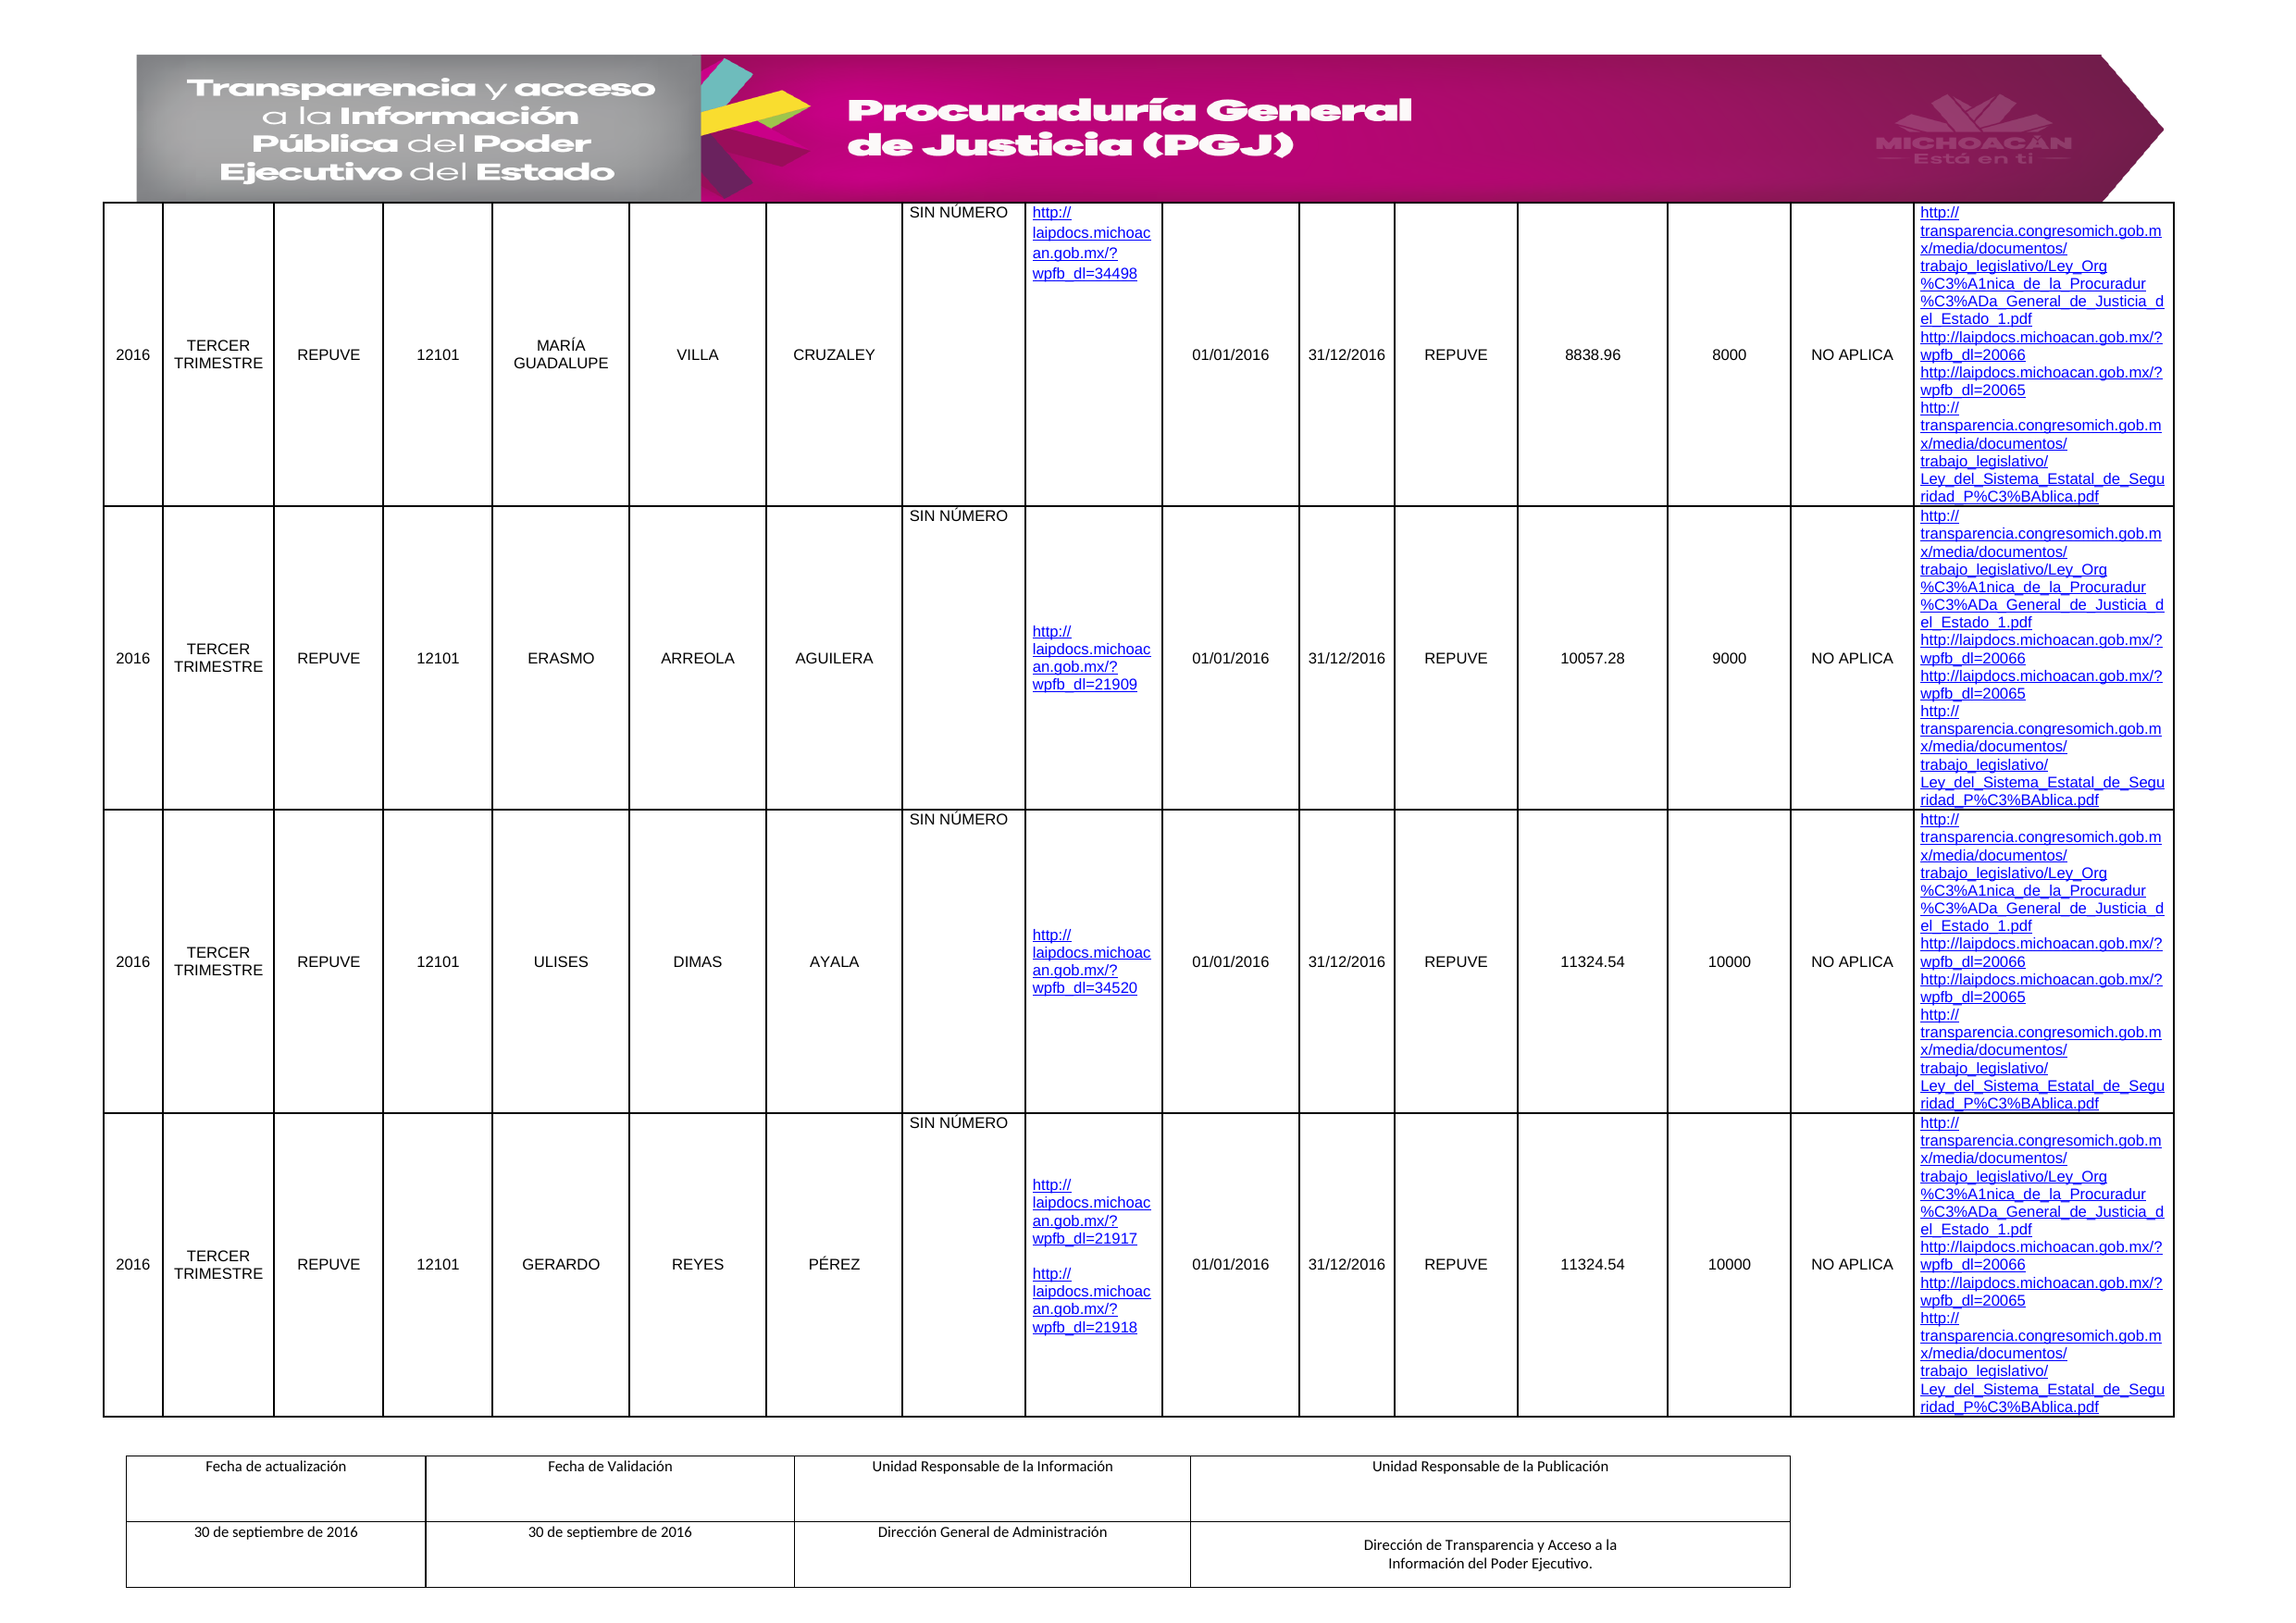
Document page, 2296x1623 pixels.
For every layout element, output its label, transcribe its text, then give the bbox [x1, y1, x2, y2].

table_cell NO APLICA [1792, 507, 1913, 809]
table_cell REPUVE [1396, 1114, 1517, 1416]
table_cell http://laipdocs.michoacan.gob.mx/?wpfb_dl=34498 [1026, 204, 1161, 505]
table_cell 01/01/2016 [1163, 811, 1298, 1112]
table_cell REPUVE [1396, 811, 1517, 1112]
table_cell CRUZALEY [767, 204, 901, 505]
table_cell GERARDO [493, 1114, 628, 1416]
table_cell 31/12/2016 [1300, 507, 1394, 809]
table_cell 8838.96 [1519, 204, 1667, 505]
table_cell DIMAS [630, 811, 765, 1112]
table_cell PÉREZ [767, 1114, 901, 1416]
table_cell 10057.28 [1519, 507, 1667, 809]
table_cell SIN NÚMERO [903, 811, 1024, 1112]
table_cell 12101 [384, 507, 491, 809]
table_cell REYES [630, 1114, 765, 1416]
table_cell 11324.54 [1519, 1114, 1667, 1416]
table_cell 2016 [105, 811, 162, 1112]
table_cell NO APLICA [1792, 204, 1913, 505]
table_cell AYALA [767, 811, 901, 1112]
table_cell TERCER TRIMESTRE [164, 811, 273, 1112]
table_cell 31/12/2016 [1300, 811, 1394, 1112]
table_cell MARÍA GUADALUPE [493, 204, 628, 505]
table_cell 10000 [1669, 811, 1790, 1112]
table_cell NO APLICA [1792, 811, 1913, 1112]
table_cell TERCER TRIMESTRE [164, 204, 273, 505]
table_cell 10000 [1669, 1114, 1790, 1416]
table_cell SIN NÚMERO [903, 204, 1024, 505]
table_cell 8000 [1669, 204, 1790, 505]
table_cell 2016 [105, 1114, 162, 1416]
table_cell SIN NÚMERO [903, 1114, 1024, 1416]
table_cell VILLA [630, 204, 765, 505]
table_cell REPUVE [1396, 507, 1517, 809]
table_cell REPUVE [275, 507, 382, 809]
table_cell 12101 [384, 1114, 491, 1416]
table_cell ARREOLA [630, 507, 765, 809]
table_cell http://laipdocs.michoacan.gob.mx/?wpfb_dl=21917 http://laipdocs.michoacan.gob.mx/?wpfb_dl=21918 [1026, 1114, 1161, 1416]
table_cell 11324.54 [1519, 811, 1667, 1112]
table_cell http://laipdocs.michoacan.gob.mx/?wpfb_dl=34520 [1026, 811, 1161, 1112]
table_cell REPUVE [275, 811, 382, 1112]
table_cell REPUVE [275, 1114, 382, 1416]
table_cell AGUILERA [767, 507, 901, 809]
table_cell 31/12/2016 [1300, 204, 1394, 505]
table_cell 2016 [105, 507, 162, 809]
table_cell 01/01/2016 [1163, 1114, 1298, 1416]
table_cell REPUVE [275, 204, 382, 505]
table_cell ULISES [493, 811, 628, 1112]
table_cell REPUVE [1396, 204, 1517, 505]
table_cell SIN NÚMERO [903, 507, 1024, 809]
table_cell 2016 [105, 204, 162, 505]
table_cell 01/01/2016 [1163, 204, 1298, 505]
table_cell 9000 [1669, 507, 1790, 809]
table_cell TERCER TRIMESTRE [164, 507, 273, 809]
table_cell 12101 [384, 811, 491, 1112]
table_cell 01/01/2016 [1163, 507, 1298, 809]
picture [136, 55, 2165, 202]
table_cell NO APLICA [1792, 1114, 1913, 1416]
table_cell 12101 [384, 204, 491, 505]
table_cell ERASMO [493, 507, 628, 809]
table_cell http://laipdocs.michoacan.gob.mx/?wpfb_dl=21909 [1026, 507, 1161, 809]
table_cell 31/12/2016 [1300, 1114, 1394, 1416]
table_cell TERCER TRIMESTRE [164, 1114, 273, 1416]
